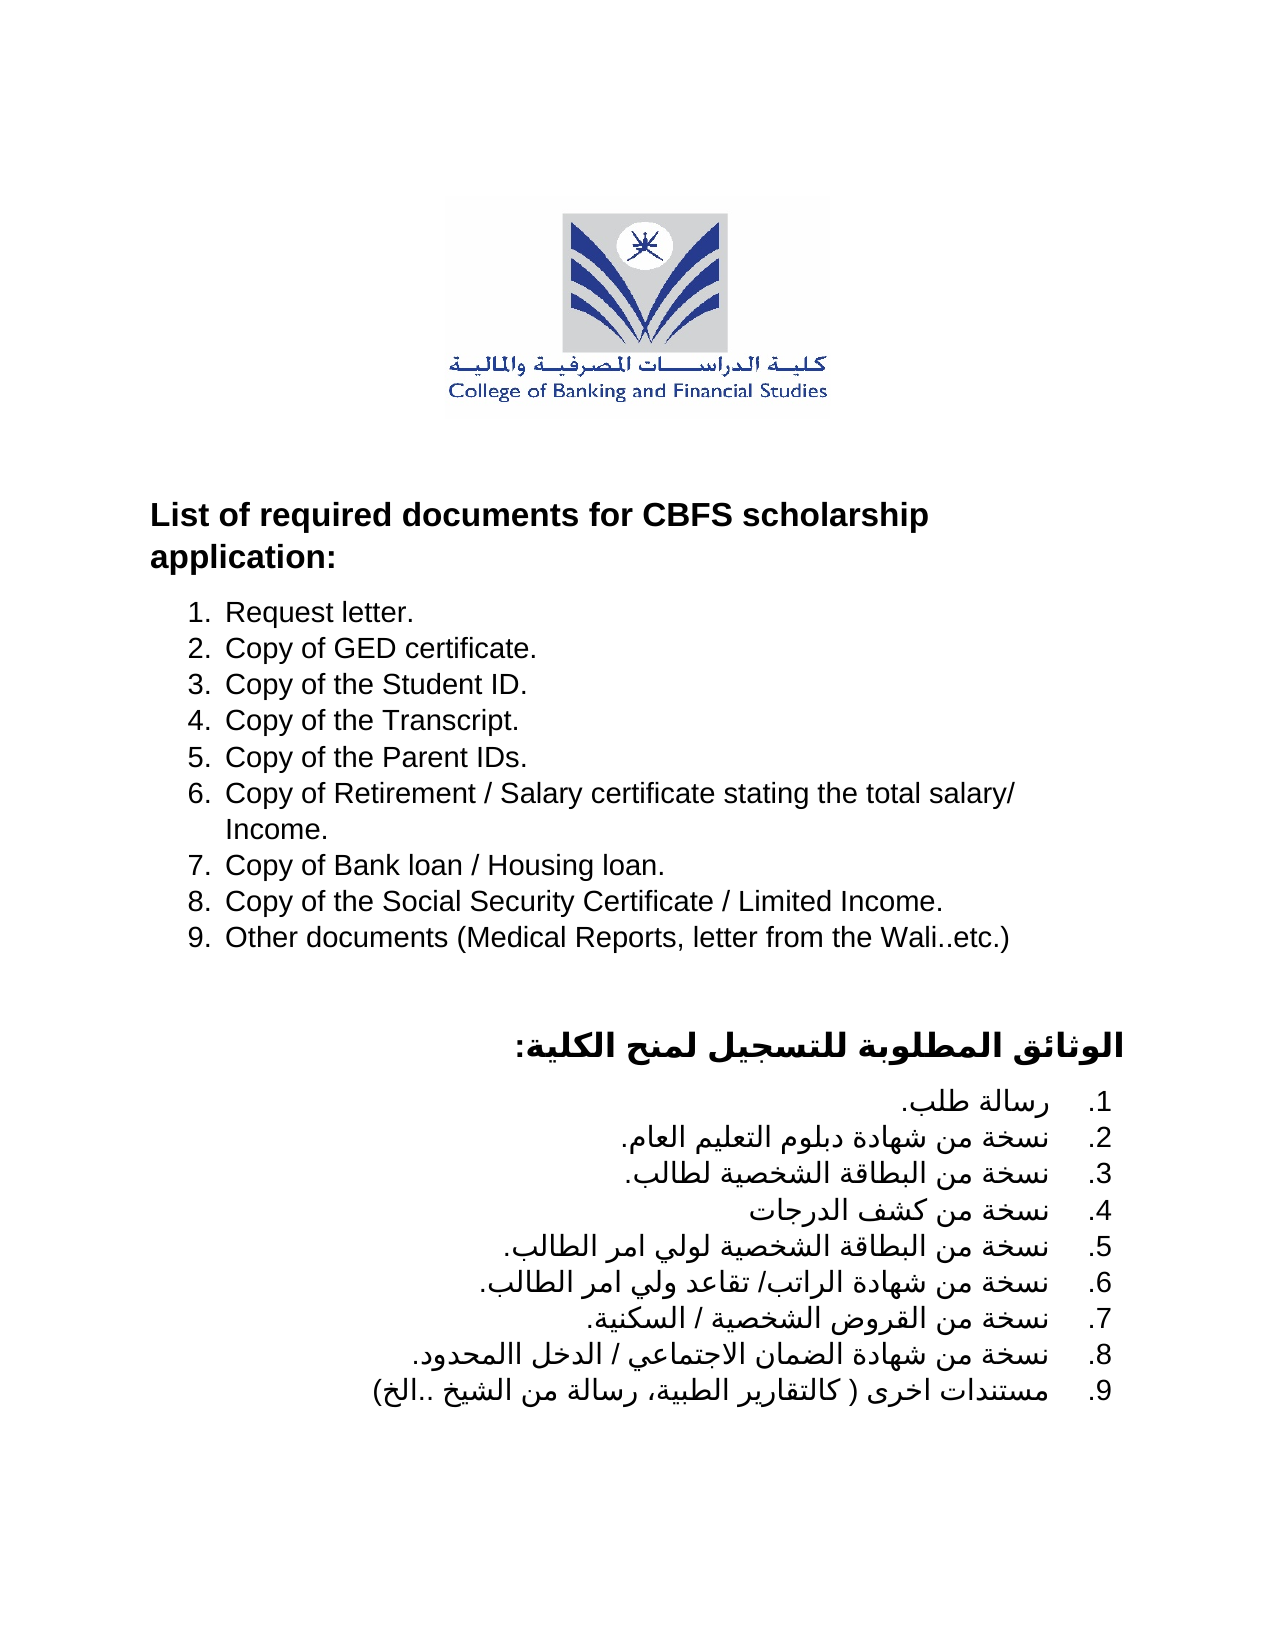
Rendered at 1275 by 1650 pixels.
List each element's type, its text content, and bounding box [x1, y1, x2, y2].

list رسالة طلب. [150, 1084, 1087, 1118]
list Copy of Retirement / Salary certificate stating the total salary/ Income. [187, 776, 1125, 845]
text List of required documents for CBFS scholarship application: [150, 495, 1125, 575]
list Request letter. [187, 595, 1125, 628]
list Copy of the Student ID. [187, 667, 1125, 701]
list Copy of GED certificate. [187, 631, 1125, 665]
list مستندات اخرى ( كالتقارير الطبية، رسالة من الشيخ ..الخ) [150, 1373, 1087, 1407]
picture [444, 196, 831, 419]
list Copy of the Social Security Certificate / Limited Income. [187, 884, 1125, 918]
list Copy of the Transcript. [187, 703, 1125, 737]
list Copy of the Parent IDs. [187, 739, 1125, 773]
list نسخة من البطاقة الشخصية لطالب. [150, 1156, 1087, 1190]
list نسخة من البطاقة الشخصية لولي امر الطالب. [150, 1229, 1087, 1262]
list نسخة من القروض الشخصية / السكنية. [150, 1301, 1087, 1334]
list نسخة من شهادة الضمان الاجتماعي / الدخل االمحدود. [150, 1337, 1087, 1371]
list نسخة من شهادة الراتب/ تقاعد ولي امر الطالب. [150, 1265, 1087, 1298]
text الوثائق المطلوبة للتسجيل لمنح الكلية: [150, 1026, 1125, 1064]
list نسخة من كشف الدرجات [150, 1192, 1087, 1226]
list نسخة من شهادة دبلوم التعليم العام. [150, 1120, 1087, 1154]
list Copy of Bank loan / Housing loan. [187, 848, 1125, 882]
list Other documents (Medical Reports, letter from the Wali..etc.) [187, 920, 1125, 954]
